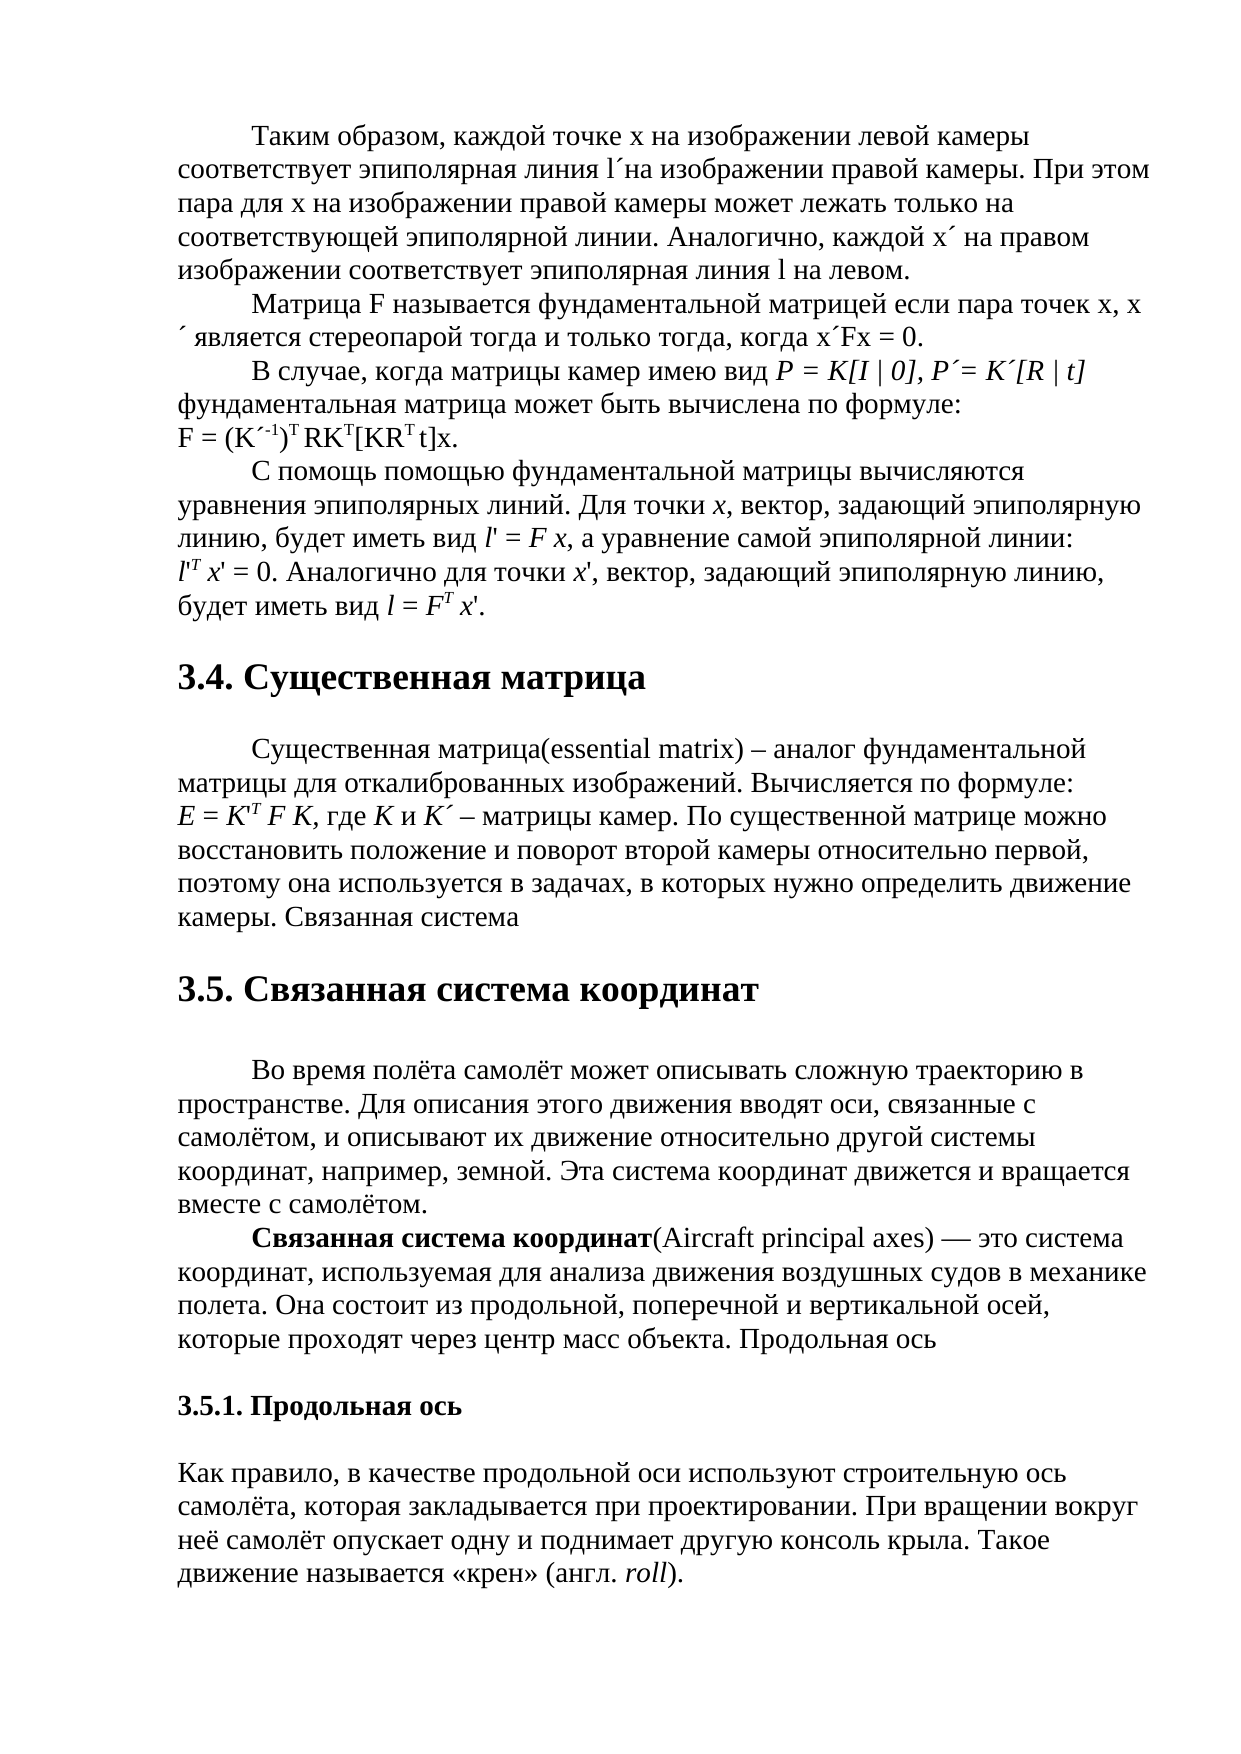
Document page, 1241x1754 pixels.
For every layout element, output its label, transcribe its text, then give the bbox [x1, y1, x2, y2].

text С помощь помощью фундаментальной матрицы вычисляются уравнения эпиполярных линий. Для точки x, вектор, задающий эпиполярную линию, будет иметь вид l' = F x, а уравнение самой эпиполярной линии: [177, 453, 1152, 554]
text 3.5.1. Продольная ось [177, 1388, 1152, 1421]
text Матрица F называется фундаментальной матрицей если пара точек x, x´ является стереопарой тогда и только тогда, когда x´Fx = 0. [177, 286, 1152, 353]
text Таким образом, каждой точке x на изображении левой камеры соответствует эпиполярная линия l´на изображении правой камеры. При этом пара для x на изображении правой камеры может лежать только на соответствующей эпиполярной линии. Аналогично, каждой x´ на правом изображении соответствует эпиполярная линия l на левом. [177, 118, 1152, 286]
text В случае, когда матрицы камер имею вид P = K[I | 0], P´= K´[R | t] фундаментальная матрица может быть вычислена по формуле: [177, 353, 1152, 420]
text l'T x' = 0. Аналогично для точки x', вектор, задающий эпиполярную линию, будет иметь вид l = FT x'. [177, 554, 1152, 621]
text Во время полёта самолёт может описывать сложную траекторию в пространстве. Для описания этого движения вводят оси, связанные с самолётом, и описывают их движение относительно другой системы координат, например, земной. Эта система координат движется и вращается вместе с самолётом. [177, 1052, 1152, 1220]
text E = K'T F K, где K и K´ – матрицы камер. По существенной матрице можно восстановить положение и поворот второй камеры относительно первой, поэтому она используется в задачах, в которых нужно определить движение камеры. Связанная система [177, 798, 1152, 933]
text Существенная матрица(essential matrix) – аналог фундаментальной матрицы для откалиброванных изображений. Вычисляется по формуле: [177, 731, 1152, 798]
text Как правило, в качестве продольной оси используют строительную ось самолёта, которая закладывается при проектировании. При вращении вокруг неё самолёт опускает одну и поднимает другую консоль крыла. Такое движение называется «крен» (англ. roll). [177, 1455, 1152, 1589]
text 3.4. Существенная матрица [177, 655, 1152, 698]
text F = (K´-1)T RKT[KRT t]x. [177, 420, 1152, 453]
text Связанная система координат(Aircraft principal axes) — это система координат, используемая для анализа движения воздушных судов в механике полета. Она состоит из продольной, поперечной и вертикальной осей, которые проходят через центр масс объекта. Продольная ось [177, 1220, 1152, 1354]
text 3.5. Связанная система координат [177, 966, 1152, 1009]
